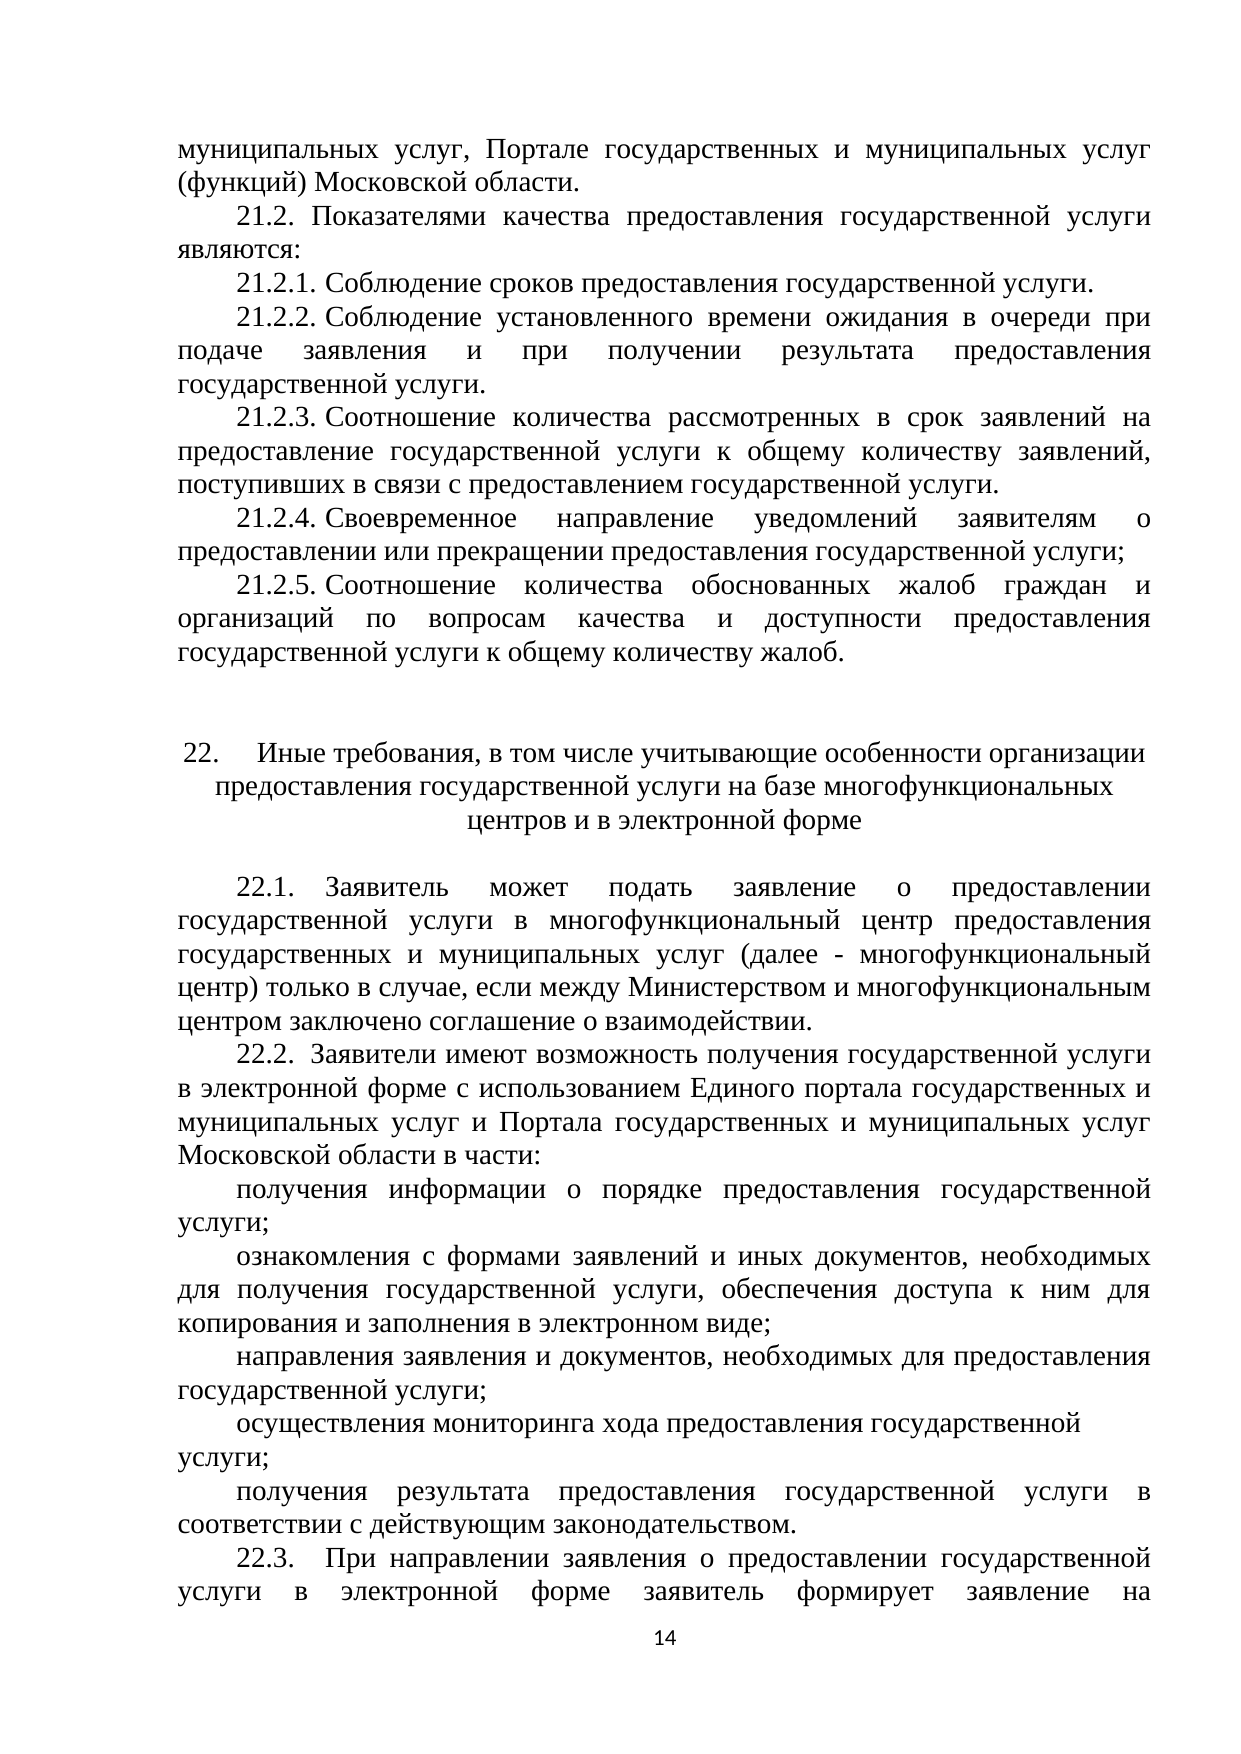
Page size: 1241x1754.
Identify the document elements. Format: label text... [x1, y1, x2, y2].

text 22.2. Заявители имеют возможность получения государственной услуги в электронной форме с использованием Единого портала государственных и муниципальных услуг и Портала государственных и муниципальных услуг Московской области в части: [177, 1037, 1152, 1171]
text получения информации о порядке предоставления государственной услуги; [177, 1171, 1152, 1238]
text 21.2.1. Соблюдение сроков предоставления государственной услуги. [177, 265, 1152, 299]
text ознакомления с формами заявлений и иных документов, необходимых для получения государственной услуги, обеспечения доступа к ним для копирования и заполнения в электронном виде; [177, 1238, 1152, 1338]
text направления заявления и документов, необходимых для предоставления государственной услуги; [177, 1338, 1152, 1406]
text получения результата предоставления государственной услуги в соответствии с действующим законодательством. [177, 1473, 1152, 1540]
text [177, 1540, 1152, 1607]
text 21.2.2. Соблюдение установленного времени ожидания в очереди при подаче заявления и при получении результата предоставления государственной услуги. [177, 299, 1152, 399]
text 21.2.3. Соотношение количества рассмотренных в срок заявлений на предоставление государственной услуги к общему количеству заявлений, поступивших в связи с предоставлением государственной услуги. [177, 399, 1152, 500]
text 21.2.5. Соотношение количества обоснованных жалоб граждан и организаций по вопросам качества и доступности предоставления государственной услуги к общему количеству жалоб. [177, 567, 1152, 668]
text 21.2.4. Своевременное направление уведомлений заявителям о предоставлении или прекращении предоставления государственной услуги; [177, 500, 1152, 567]
list Иные требования, в том числе учитывающие особенности организации предоставления государственной услуги на базе многофункциональных центров и в электронной форме [177, 735, 1152, 835]
text 22.1. Заявитель может подать заявление о предоставлении государственной услуги в многофункциональный центр предоставления государственных и муниципальных услуг (далее - многофункциональный центр) только в случае, если между Министерством и многофункциональным центром заключено соглашение о взаимодействии. [177, 869, 1152, 1037]
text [177, 131, 1152, 198]
text 21.2. Показателями качества предоставления государственной услуги являются: [177, 198, 1152, 265]
text осуществления мониторинга хода предоставления государственной услуги; [177, 1406, 1152, 1473]
